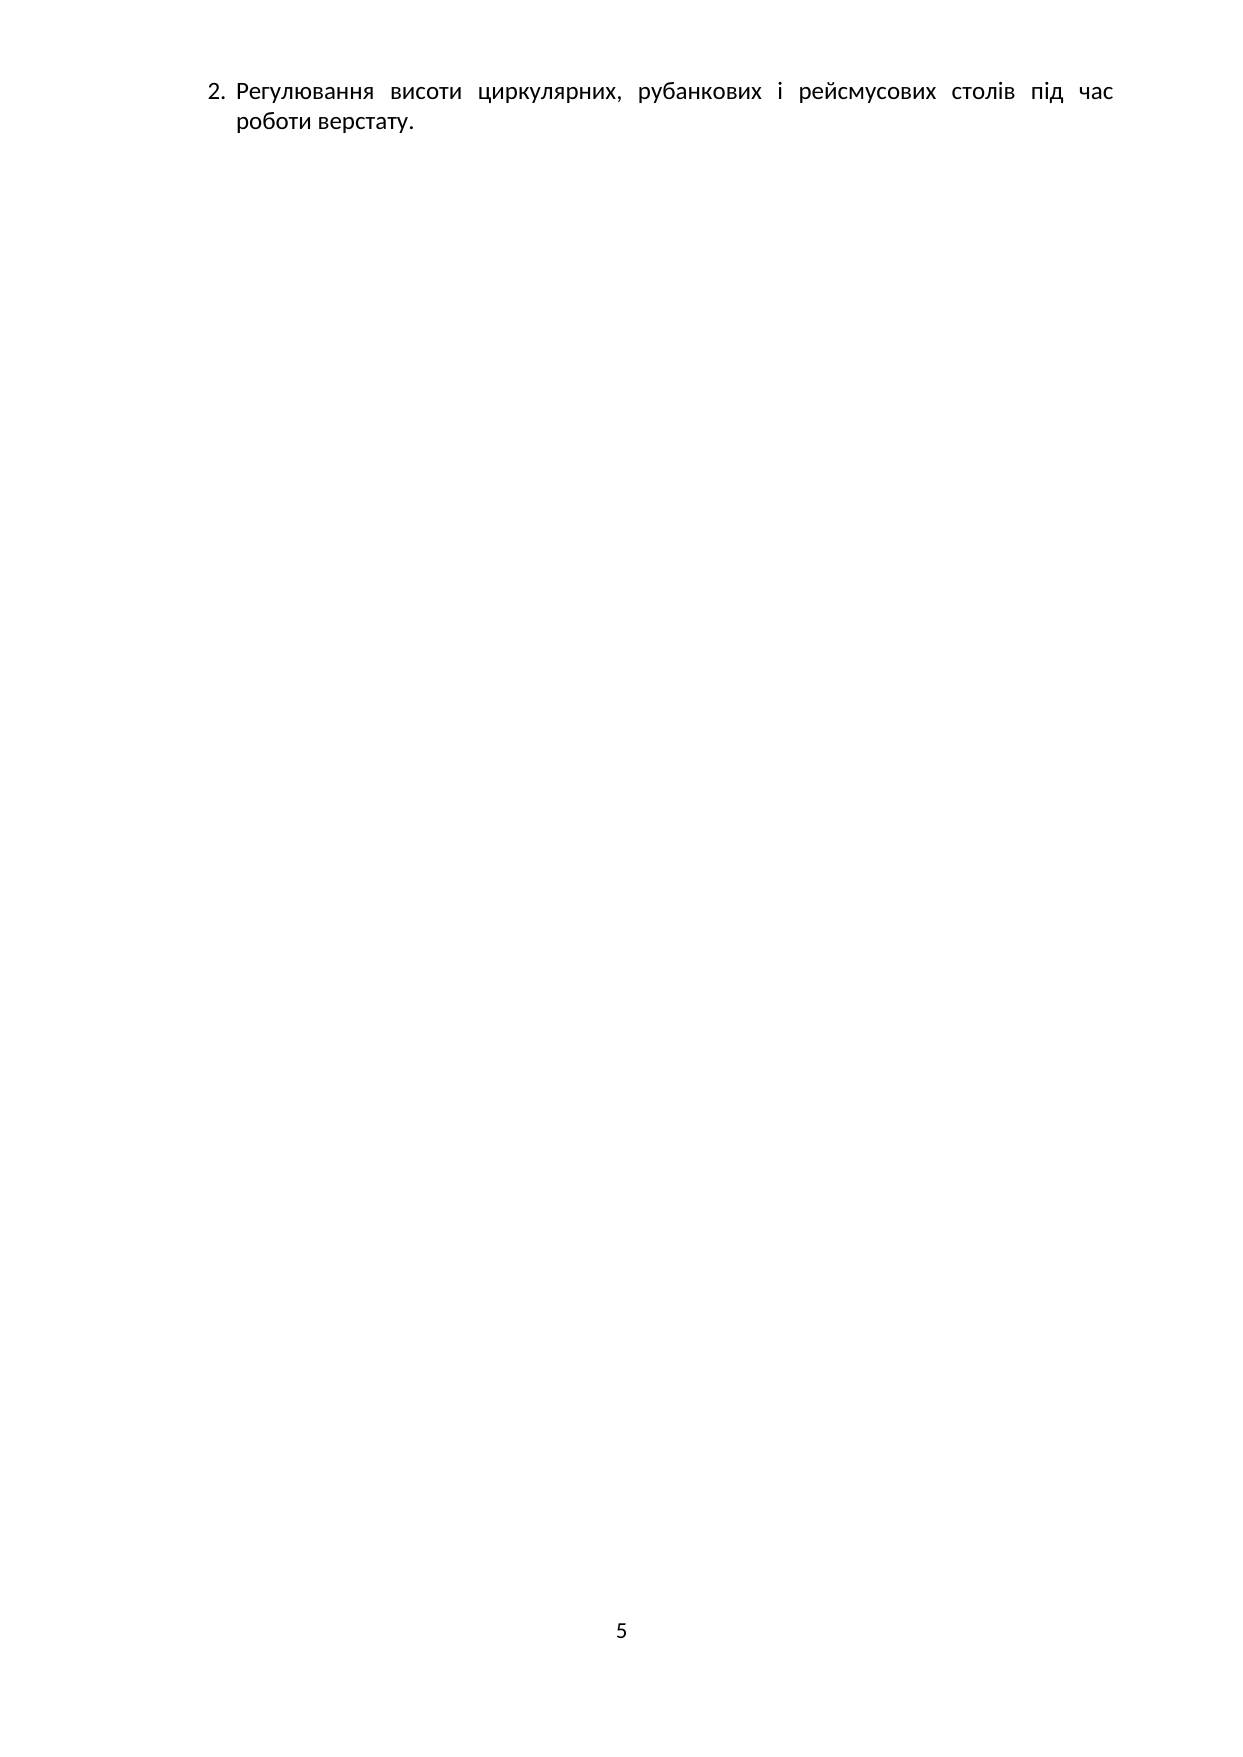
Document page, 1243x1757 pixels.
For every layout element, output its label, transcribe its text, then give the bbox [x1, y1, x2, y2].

list Регулювання висоти циркулярних, рубанкових і рейсмусових столів під час роботи верстату. [207, 75, 1114, 136]
